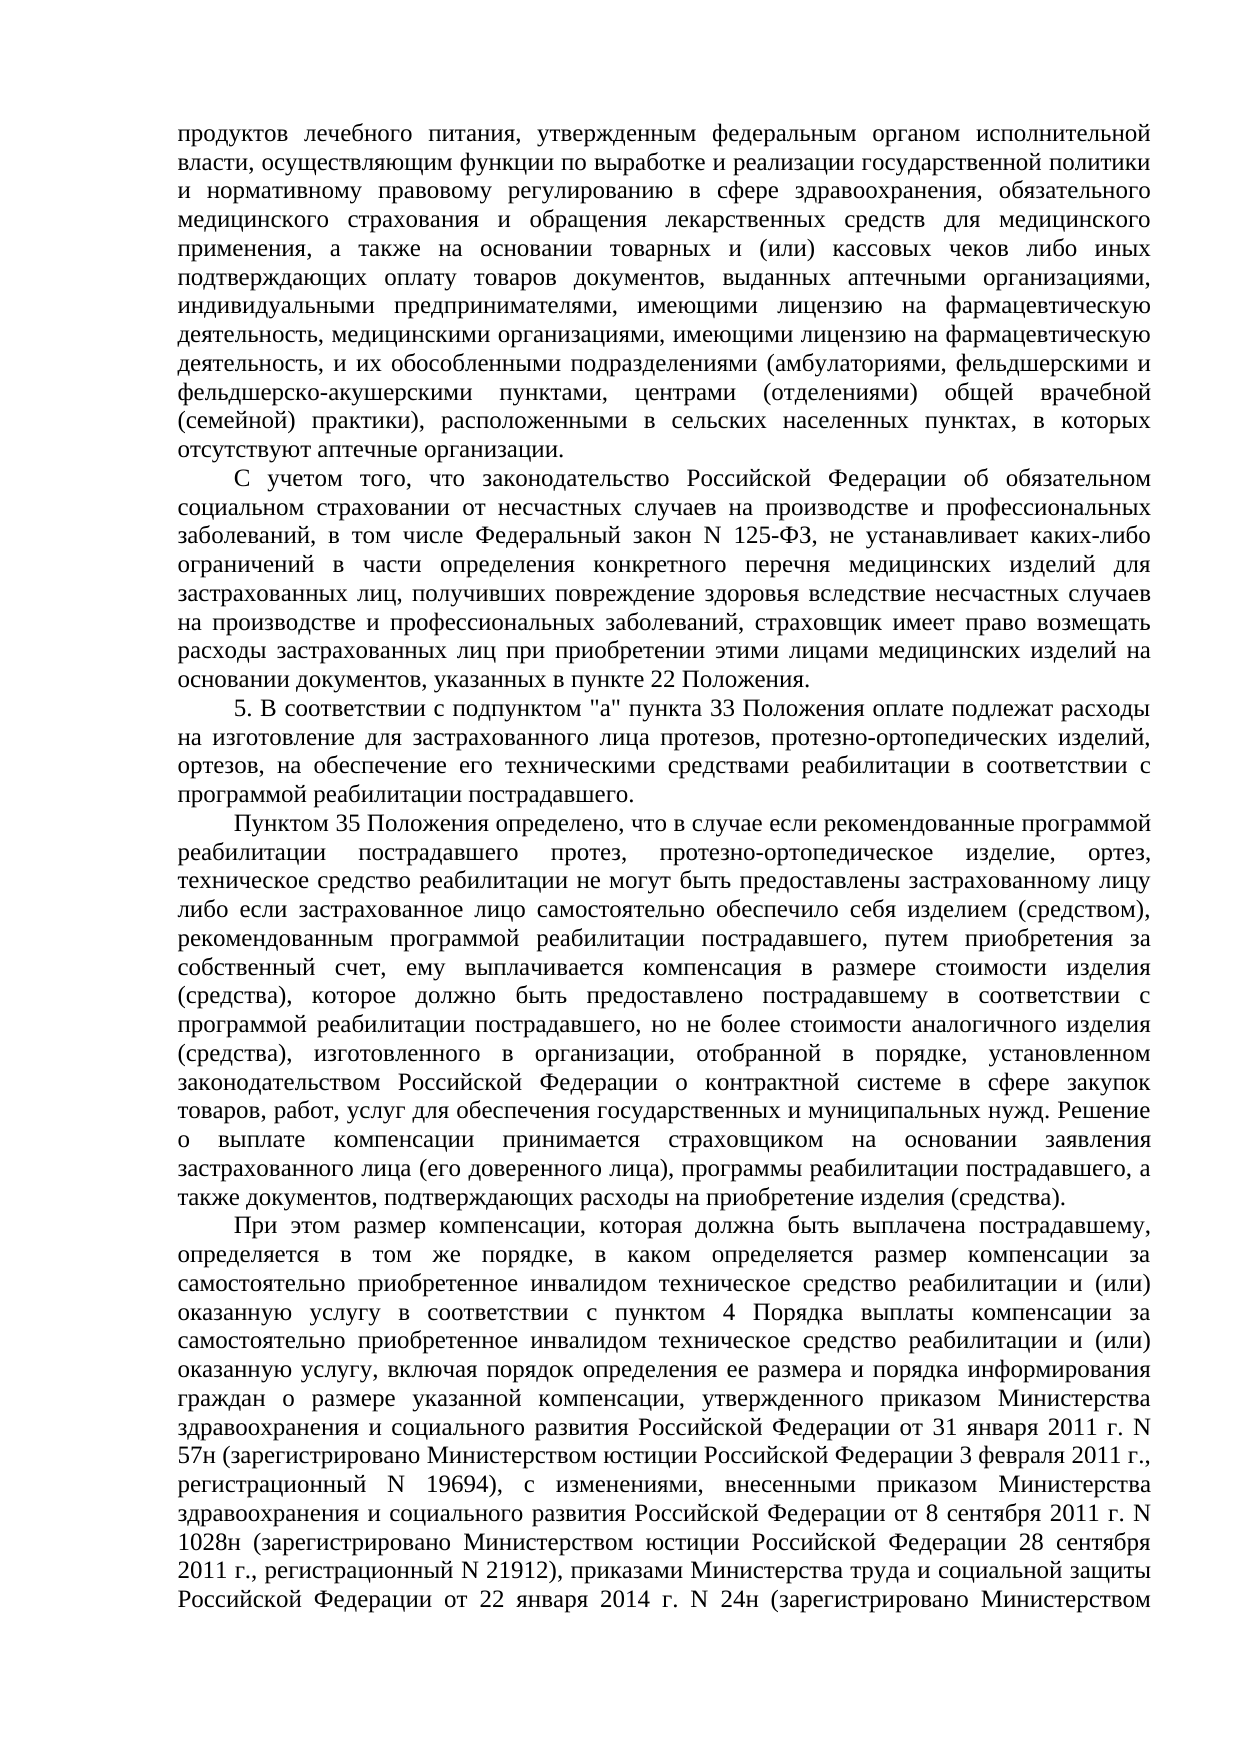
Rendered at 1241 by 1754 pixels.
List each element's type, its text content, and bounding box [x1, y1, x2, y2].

text Пунктом 35 Положения определено, что в случае если рекомендованные программой реабилитации пострадавшего протез, протезно-ортопедическое изделие, ортез, техническое средство реабилитации не могут быть предоставлены застрахованному лицу либо если застрахованное лицо самостоятельно обеспечило себя изделием (средством), рекомендованным программой реабилитации пострадавшего, путем приобретения за собственный счет, ему выплачивается компенсация в размере стоимости изделия (средства), которое должно быть предоставлено пострадавшему в соответствии с программой реабилитации пострадавшего, но не более стоимости аналогичного изделия (средства), изготовленного в организации, отобранной в порядке, установленном законодательством Российской Федерации о контрактной системе в сфере закупок товаров, работ, услуг для обеспечения государственных и муниципальных нужд. Решение о выплате компенсации принимается страховщиком на основании заявления застрахованного лица (его доверенного лица), программы реабилитации пострадавшего, а также документов, подтверждающих расходы на приобретение изделия (средства). [177, 808, 1152, 1211]
text С учетом того, что законодательство Российской Федерации об обязательном социальном страховании от несчастных случаев на производстве и профессиональных заболеваний, в том числе Федеральный закон N 125-ФЗ, не устанавливает каких-либо ограничений в части определения конкретного перечня медицинских изделий для застрахованных лиц, получивших повреждение здоровья вследствие несчастных случаев на производстве и профессиональных заболеваний, страховщик имеет право возмещать расходы застрахованных лиц при приобретении этими лицами медицинских изделий на основании документов, указанных в пункте 22 Положения. [177, 463, 1152, 693]
text 5. В соответствии с подпунктом "а" пункта 33 Положения оплате подлежат расходы на изготовление для застрахованного лица протезов, протезно-ортопедических изделий, ортезов, на обеспечение его техническими средствами реабилитации в соответствии с программой реабилитации пострадавшего. [177, 693, 1152, 808]
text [177, 1211, 1152, 1613]
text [177, 118, 1152, 463]
